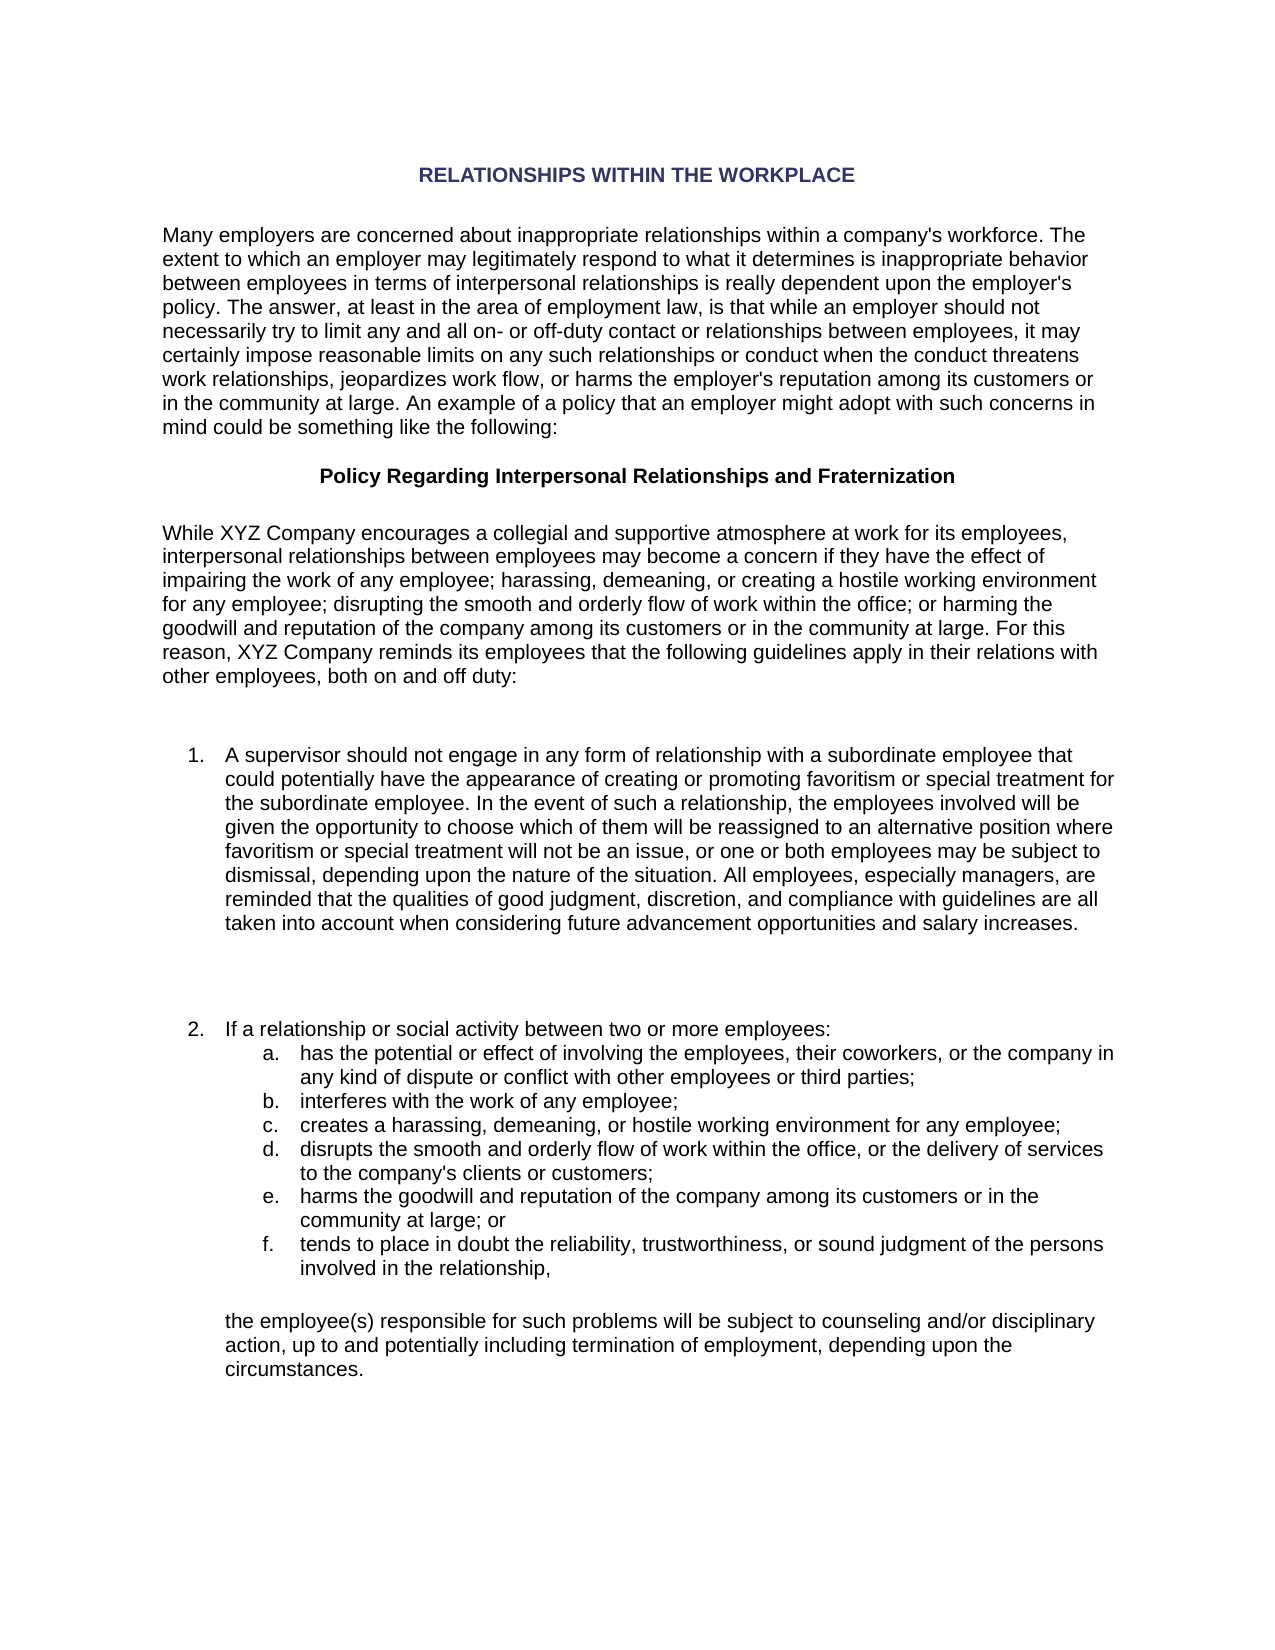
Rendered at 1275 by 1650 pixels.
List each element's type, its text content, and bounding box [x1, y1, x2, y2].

list creates a harassing, demeaning, or hostile working environment for any employee; [262, 1112, 1125, 1136]
text While XYZ Company encourages a collegial and supportive atmosphere at work for its employees, interpersonal relationships between employees may become a concern if they have the effect of impairing the work of any employee; harassing, demeaning, or creating a hostile working environment for any employee; disrupting the smooth and orderly flow of work within the office; or harming the goodwill and reputation of the company among its customers or in the community at large. For this reason, XYZ Company reminds its employees that the following guidelines apply in their relations with other employees, both on and off duty: [162, 520, 1111, 688]
text Many employers are concerned about inappropriate relationships within a company's workforce. The extent to which an employer may legitimately respond to what it determines is inappropriate behavior between employees in terms of interpersonal relationships is really dependent upon the employer's policy. The answer, at least in the area of employment law, is that while an employer should not necessarily try to limit any and all on- or off-duty contact or relationships between employees, it may certainly impose reasonable limits on any such relationships or conduct when the conduct threatens work relationships, jeopardizes work flow, or harms the employer's reputation among its customers or in the community at large. An example of a policy that an employer might adopt with such concerns in mind could be something like the following: [162, 223, 1111, 438]
list has the potential or effect of involving the employees, their coworkers, or the company in any kind of dispute or conflict with other employees or third parties; [262, 1041, 1125, 1088]
list harms the goodwill and reputation of the company among its customers or in the community at large; or [262, 1184, 1125, 1232]
list A supervisor should not engage in any form of relationship with a subordinate employee that could potentially have the appearance of creating or promoting favoritism or special treatment for the subordinate employee. In the event of such a relationship, the employees involved will be given the opportunity to choose which of them will be reassigned to an alternative position where favoritism or special treatment will not be an issue, or one or both employees may be subject to dismissal, depending upon the nature of the situation. All employees, especially managers, are reminded that the qualities of good judgment, discretion, and compliance with guidelines are all taken into account when considering future advancement opportunities and salary increases. [187, 743, 1125, 934]
list If a relationship or social activity between two or more employees: [187, 1017, 1125, 1041]
text Policy Regarding Interpersonal Relationships and Fraternization [150, 464, 1125, 488]
list interferes with the work of any employee; [262, 1088, 1125, 1112]
text the employee(s) responsible for such problems will be subject to counseling and/or disciplinary action, up to and potentially including termination of employment, depending upon the circumstances. [225, 1309, 1125, 1381]
text RELATIONSHIPS WITHIN THE WORKPLACE [162, 162, 1111, 186]
list disrupts the smooth and orderly flow of work within the office, or the delivery of services to the company's clients or customers; [262, 1136, 1125, 1184]
list tends to place in doubt the reliability, trustworthiness, or sound judgment of the persons involved in the relationship, [262, 1232, 1125, 1280]
